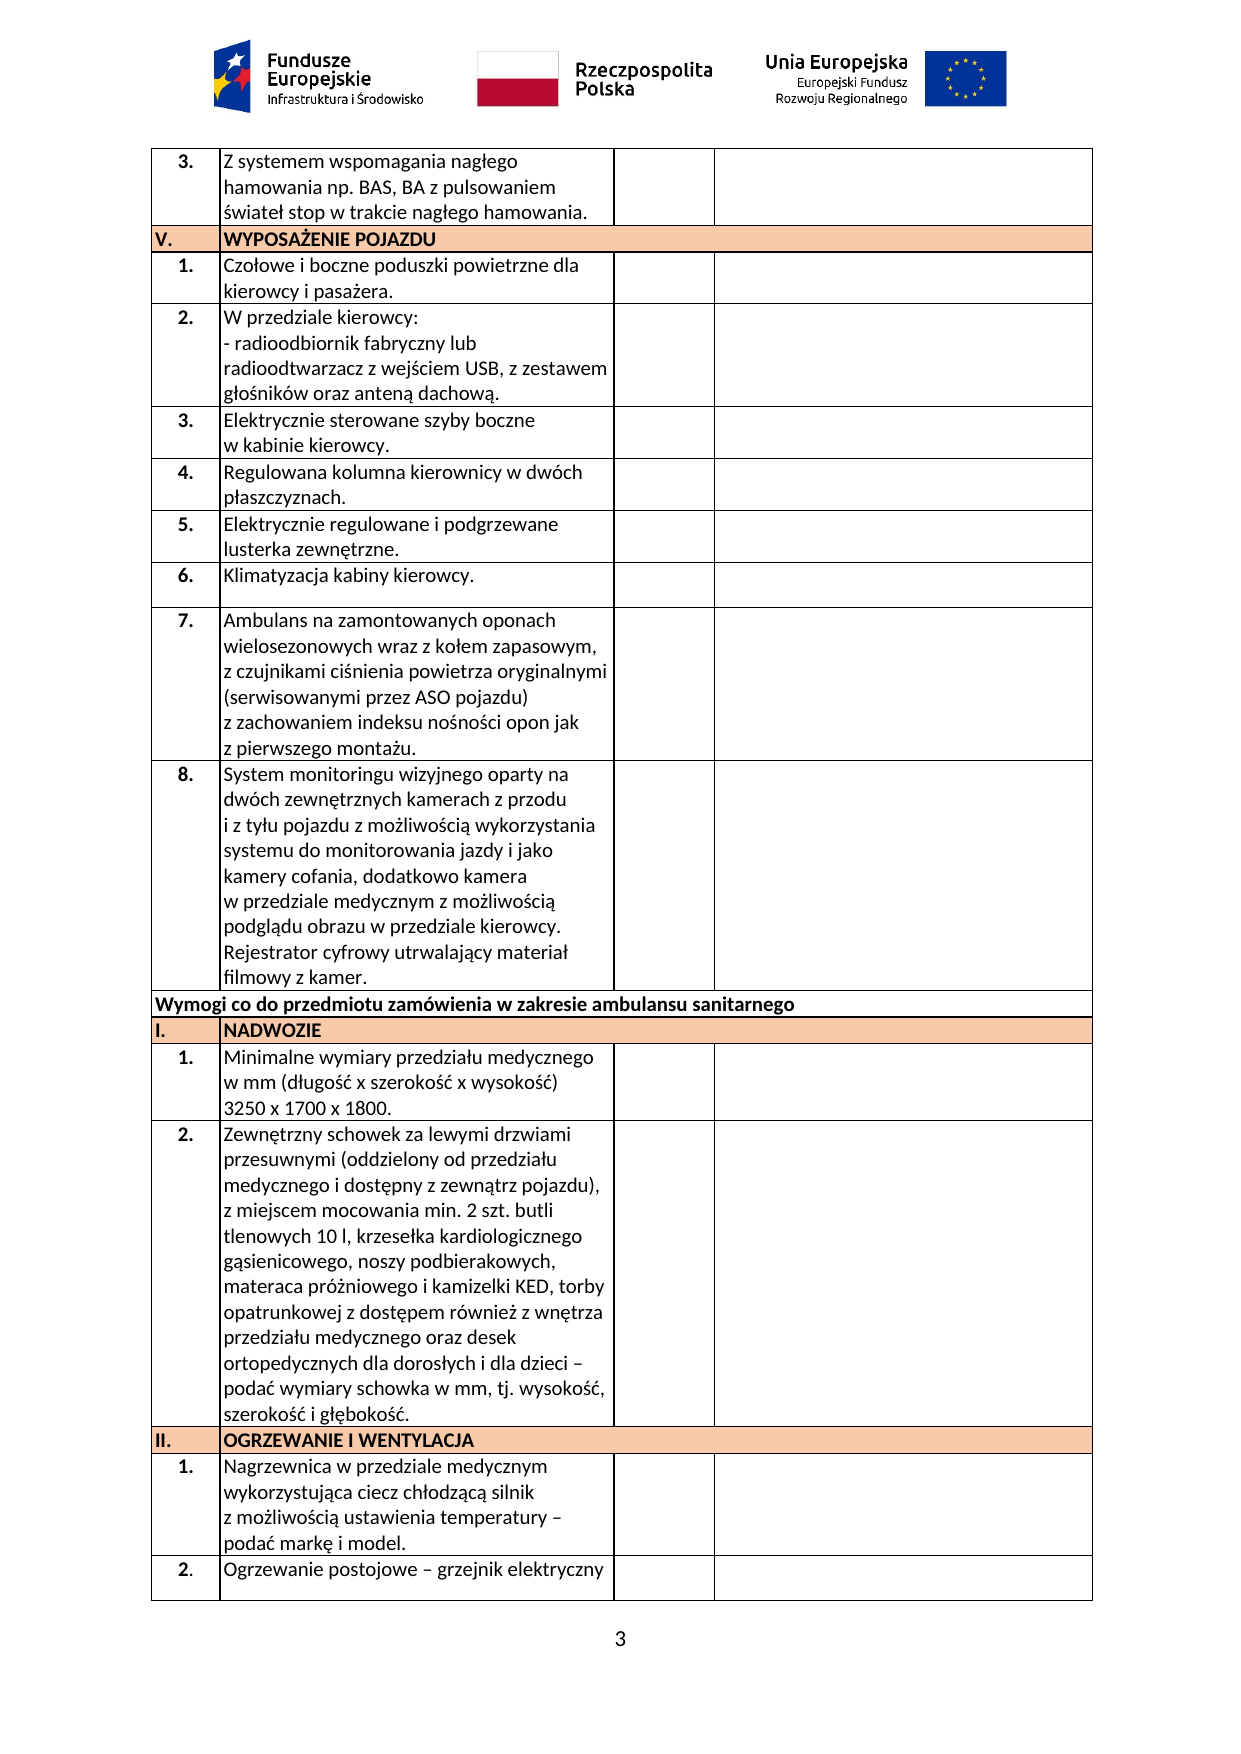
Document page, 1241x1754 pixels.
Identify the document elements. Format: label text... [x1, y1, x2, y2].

table_cell V. [152, 226, 219, 251]
table_cell 5. [152, 511, 219, 562]
table_cell Regulowana kolumna kierownicy w dwóch płaszczyznach. [221, 459, 613, 510]
table_cell 3. [152, 407, 219, 458]
table_cell [715, 253, 1092, 303]
table_cell [715, 407, 1092, 458]
table_cell OGRZEWANIE I WENTYLACJA [221, 1427, 1092, 1453]
table_cell 2. [152, 1121, 219, 1426]
table_cell [615, 149, 714, 225]
table_cell 2. [152, 304, 219, 406]
table_cell [615, 563, 714, 607]
table_cell NADWOZIE [221, 1018, 1092, 1043]
table_cell [615, 407, 714, 458]
table_cell System monitoringu wizyjnego oparty na dwóch zewnętrznych kamerach z przodu i z tyłu pojazdu z możliwością wykorzystania systemu do monitorowania jazdy i jako kamery cofania, dodatkowo kamera w przedziale medycznym z możliwością podglądu obrazu w przedziale kierowcy. Rejestrator cyfrowy utrwalający materiał filmowy z kamer. [221, 761, 613, 990]
table_cell [615, 761, 714, 990]
table_cell [615, 1121, 714, 1426]
table_cell 8. [152, 761, 219, 990]
table_cell [615, 511, 714, 562]
table_cell [615, 253, 714, 303]
table_cell 4. [152, 459, 219, 510]
table_cell W przedziale kierowcy: - radioodbiornik fabryczny lub radioodtwarzacz z wejściem USB, z zestawem głośników oraz anteną dachową. [221, 304, 613, 406]
table_cell [715, 1121, 1092, 1426]
table_cell [715, 1454, 1092, 1555]
table_cell [715, 149, 1092, 225]
table_cell Elektrycznie sterowane szyby boczne w kabinie kierowcy. [221, 407, 613, 458]
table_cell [221, 1556, 613, 1600]
table_cell I. [152, 1018, 219, 1043]
table_cell Ambulans na zamontowanych oponach wielosezonowych wraz z kołem zapasowym, z czujnikami ciśnienia powietrza oryginalnymi (serwisowanymi przez ASO pojazdu) z zachowaniem indeksu nośności opon jak z pierwszego montażu. [221, 608, 613, 760]
table_cell II. [152, 1427, 219, 1453]
table_cell Minimalne wymiary przedziału medycznego w mm (długość x szerokość x wysokość) 3250 x 1700 x 1800. [221, 1044, 613, 1120]
table_cell [615, 1556, 714, 1600]
table_cell 1. [152, 1044, 219, 1120]
table_cell [615, 304, 714, 406]
table_cell Nagrzewnica w przedziale medycznym wykorzystująca ciecz chłodzącą silnik z możliwością ustawienia temperatury – podać markę i model. [221, 1454, 613, 1555]
table_cell 2. [152, 1556, 219, 1600]
picture [196, 22, 1024, 131]
table_cell [715, 304, 1092, 406]
table_cell [715, 563, 1092, 607]
table_cell 1. [152, 1454, 219, 1555]
table_cell [615, 459, 714, 510]
table_cell [715, 1044, 1092, 1120]
table_cell [615, 608, 714, 760]
table_cell 6. [152, 563, 219, 607]
table_cell [715, 761, 1092, 990]
table_cell Elektrycznie regulowane i podgrzewane lusterka zewnętrzne. [221, 511, 613, 562]
table_cell Czołowe i boczne poduszki powietrzne dla kierowcy i pasażera. [221, 253, 613, 303]
table_cell [715, 459, 1092, 510]
table_cell [715, 1556, 1092, 1600]
table_cell Klimatyzacja kabiny kierowcy. [221, 563, 613, 607]
table_cell [615, 1454, 714, 1555]
table_cell [715, 511, 1092, 562]
table_cell [615, 1044, 714, 1120]
table_cell [715, 608, 1092, 760]
table_cell 1. [152, 253, 219, 303]
table_cell 7. [152, 608, 219, 760]
table_cell Z systemem wspomagania nagłego hamowania np. BAS, BA z pulsowaniem świateł stop w trakcie nagłego hamowania. [221, 149, 613, 225]
table_cell Wymogi co do przedmiotu zamówienia w zakresie ambulansu sanitarnego [152, 991, 1092, 1016]
table_cell 3. [152, 149, 219, 225]
table_cell WYPOSAŻENIE POJAZDU [221, 226, 1092, 251]
table_cell Zewnętrzny schowek za lewymi drzwiami przesuwnymi (oddzielony od przedziału medycznego i dostępny z zewnątrz pojazdu), z miejscem mocowania min. 2 szt. butli tlenowych 10 l, krzesełka kardiologicznego gąsienicowego, noszy podbierakowych, materaca próżniowego i kamizelki KED, torby opatrunkowej z dostępem również z wnętrza przedziału medycznego oraz desek ortopedycznych dla dorosłych i dla dzieci – podać wymiary schowka w mm, tj. wysokość, szerokość i głębokość. [221, 1121, 613, 1426]
